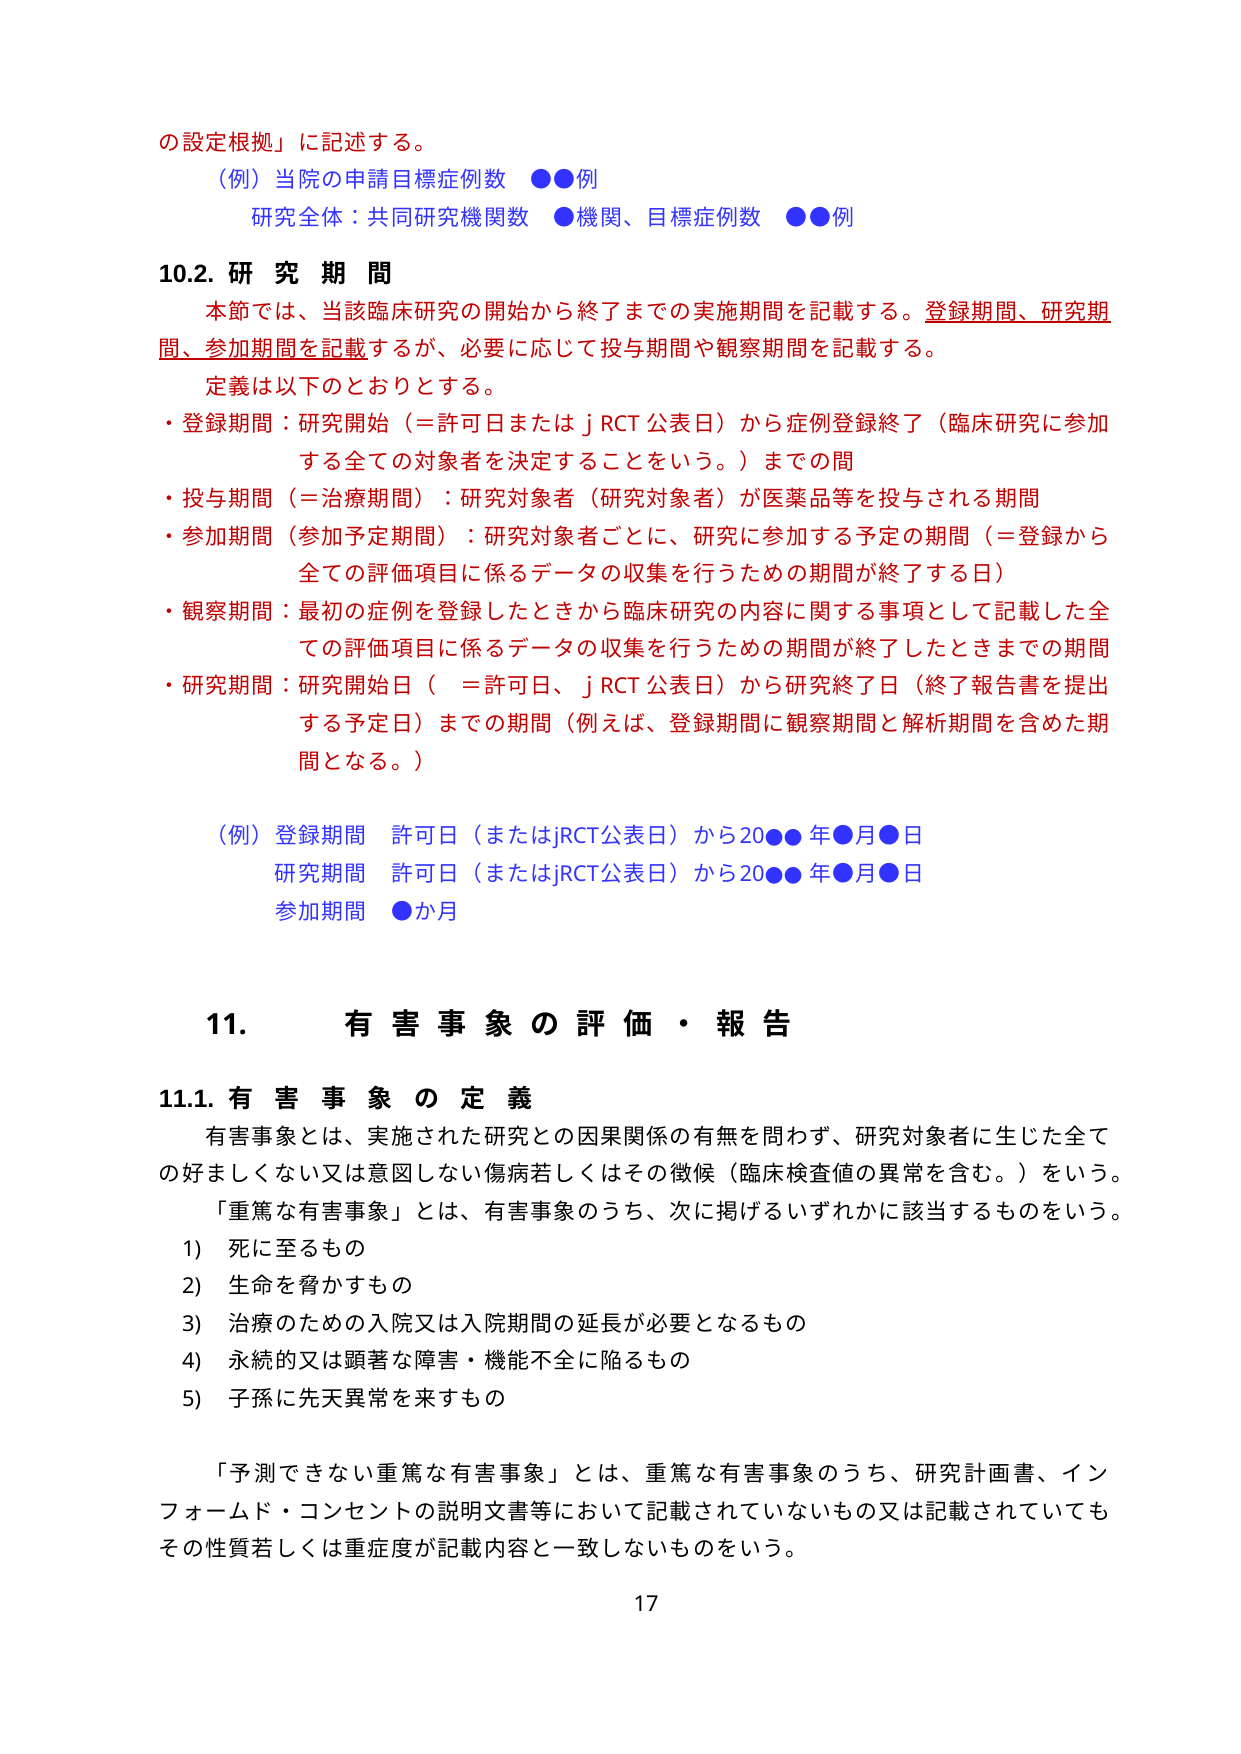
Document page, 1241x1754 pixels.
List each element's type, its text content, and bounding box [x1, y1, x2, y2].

text （例）登録期間 許可日（またはjRCT公表日）から20●●年●月●日 [159, 816, 1111, 853]
text 有害事象とは、実施された研究との因果関係の有無を問わず、研究対象者に生じた全ての好ましくない又は意図しない傷病若しくはその徴候（臨床検査値の異常を含む。）をいう。 [159, 1116, 1111, 1191]
text 4) 永続的又は顕著な障害・機能不全に陥るもの [181, 1341, 1111, 1378]
subtitle 有害事象の評価・報告 [159, 984, 1111, 1059]
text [159, 122, 1111, 159]
subtitle 研究期間 [159, 253, 1111, 291]
text 本節では、当該臨床研究の開始から終了までの実施期間を記載する。登録期間、研究期間、参加期間を記載するが、必要に応じて投与期間や観察期間を記載する。 [159, 291, 1111, 366]
text ・登録期間：研究開始（＝許可日またはｊRCT公表日）から症例登録終了（臨床研究に参加する全ての対象者を決定することをいう。）までの間 [159, 403, 1111, 478]
text 1) 死に至るもの [181, 1228, 1111, 1266]
text 参加期間 ●か月 [159, 891, 1111, 928]
text 研究期間 許可日（またはjRCT公表日）から20●●年●月●日 [159, 853, 1111, 891]
text ・研究期間：研究開始日（ ＝許可日、ｊRCT公表日）から研究終了日（終了報告書を提出する予定日）までの期間（例えば、登録期間に観察期間と解析期間を含めた期間となる。） [159, 666, 1111, 778]
text 2) 生命を脅かすもの [181, 1266, 1111, 1303]
text ・投与期間（＝治療期間）：研究対象者（研究対象者）が医薬品等を投与される期間 [159, 478, 1111, 516]
text （例）当院の申請目標症例数 ●●例 [159, 159, 1111, 197]
text 3) 治療のための入院又は入院期間の延長が必要となるもの [181, 1303, 1111, 1341]
text ・参加期間（参加予定期間）：研究対象者ごとに、研究に参加する予定の期間（＝登録から全ての評価項目に係るデータの収集を行うための期間が終了する日） [159, 516, 1111, 591]
text 5) 子孫に先天異常を来すもの [181, 1378, 1111, 1416]
text 定義は以下のとおりとする。 [159, 366, 1111, 403]
text 「予測できない重篤な有害事象」とは、重篤な有害事象のうち、研究計画書、インフォームド・コンセントの説明文書等において記載されていないもの又は記載されていてもその性質若しくは重症度が記載内容と一致しないものをいう。 [159, 1453, 1111, 1566]
text ・観察期間：最初の症例を登録したときから臨床研究の内容に関する事項として記載した全ての評価項目に係るデータの収集を行うための期間が終了したときまでの期間 [159, 591, 1111, 666]
text 研究全体：共同研究機関数 ●機関、目標症例数 ●●例 [159, 197, 1111, 234]
text 「重篤な有害事象」とは、有害事象のうち、次に掲げるいずれかに該当するものをいう。 [159, 1191, 1111, 1228]
subtitle 有害事象の定義 [159, 1078, 1111, 1116]
